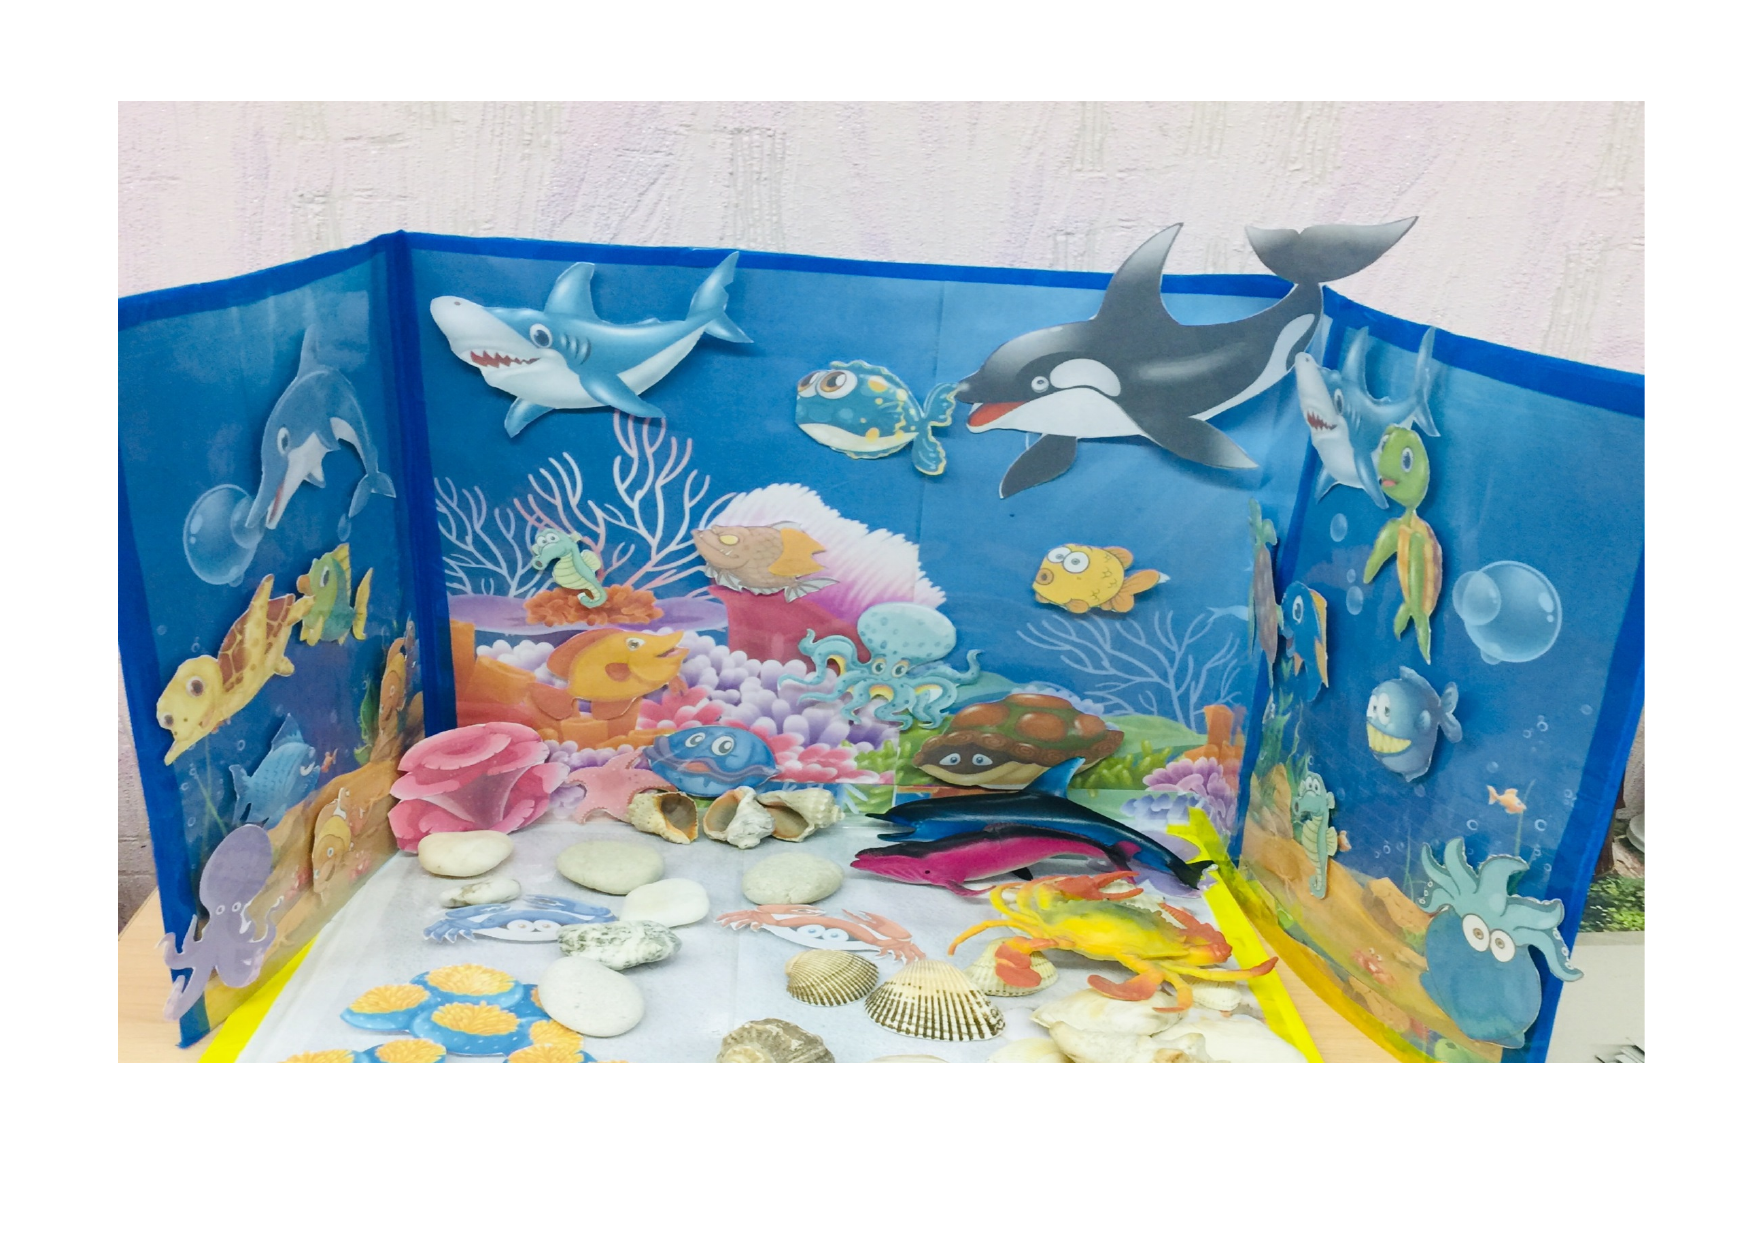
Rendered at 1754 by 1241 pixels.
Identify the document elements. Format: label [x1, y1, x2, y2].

picture [118, 101, 1645, 1063]
